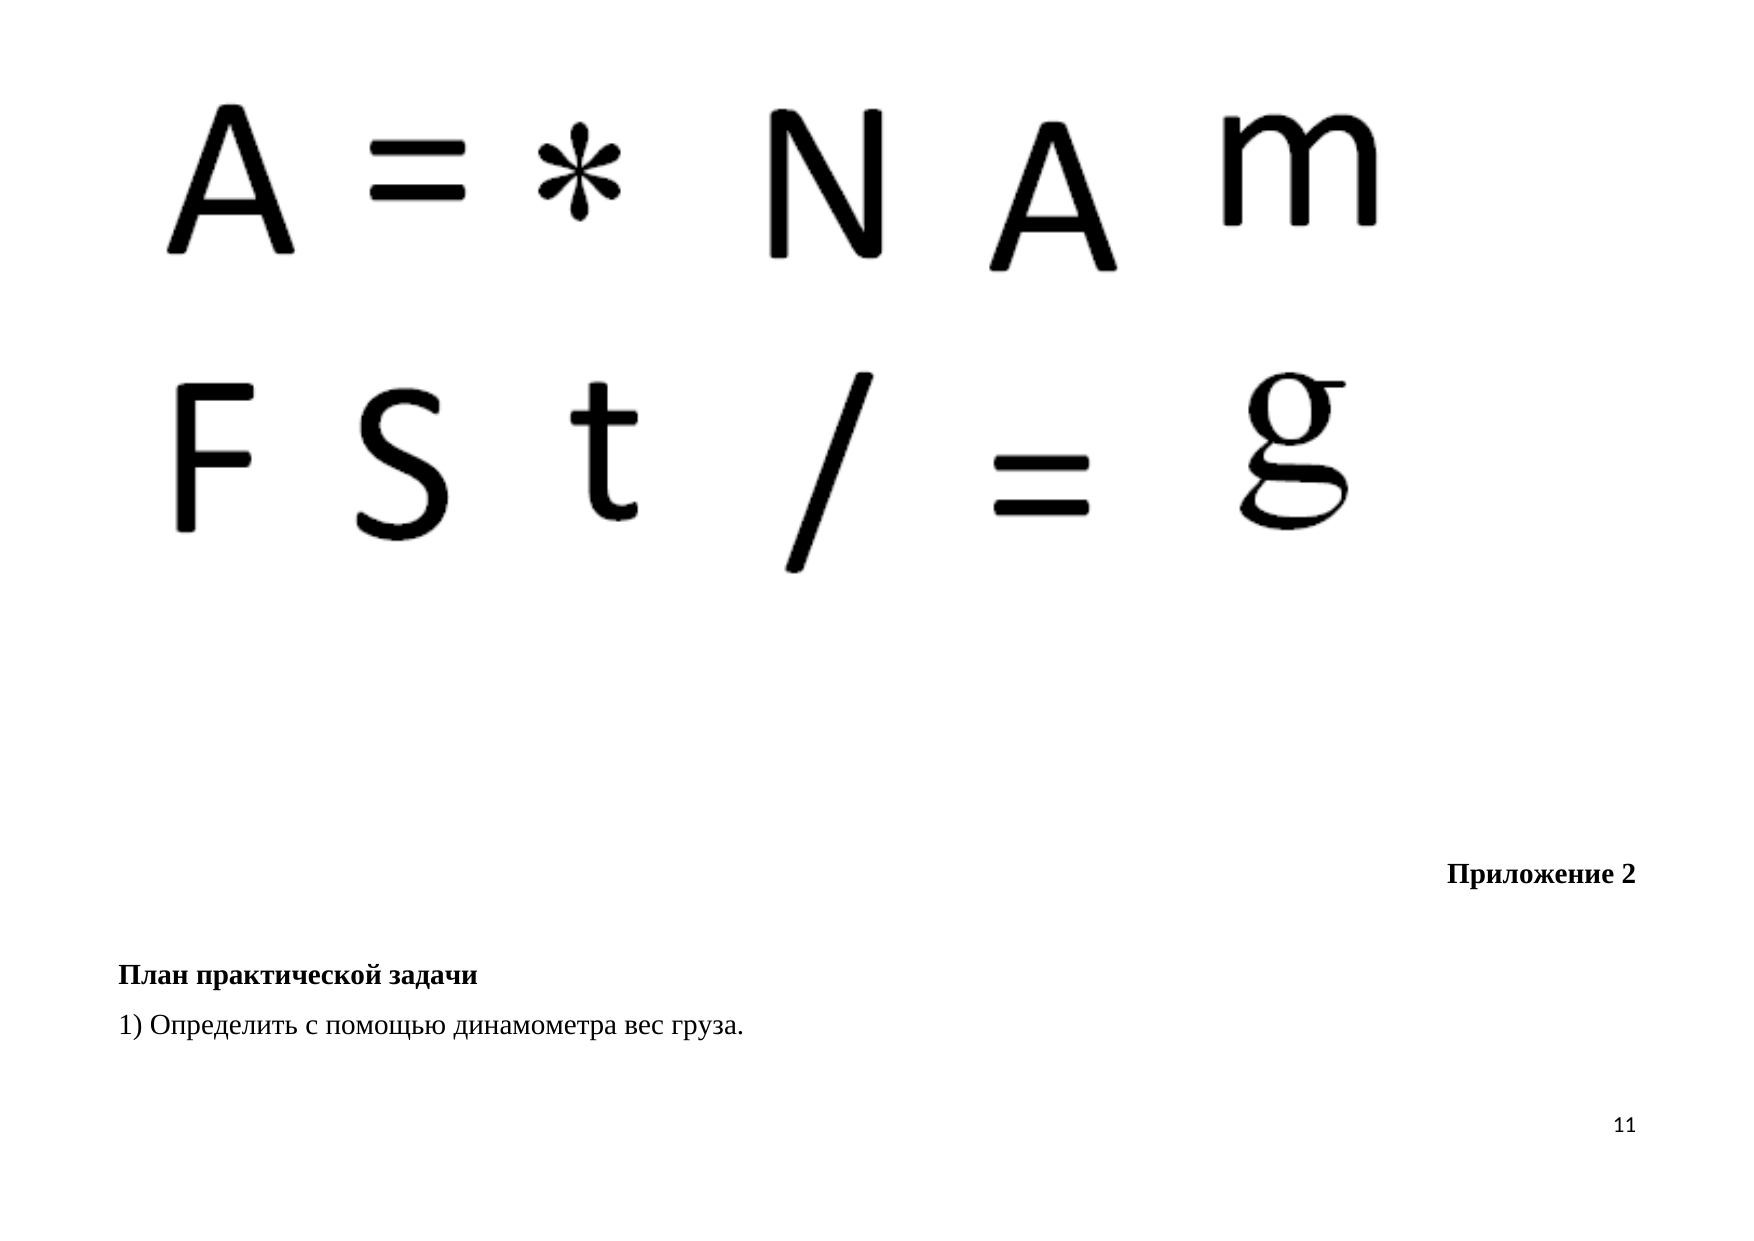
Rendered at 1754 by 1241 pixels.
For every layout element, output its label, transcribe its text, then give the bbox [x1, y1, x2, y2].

text Приложение 2 [118, 856, 1636, 890]
picture [118, 88, 1491, 591]
text План практической задачи [118, 957, 1636, 991]
text 1) Определить с помощью динамометра вес груза. [118, 1007, 1636, 1041]
